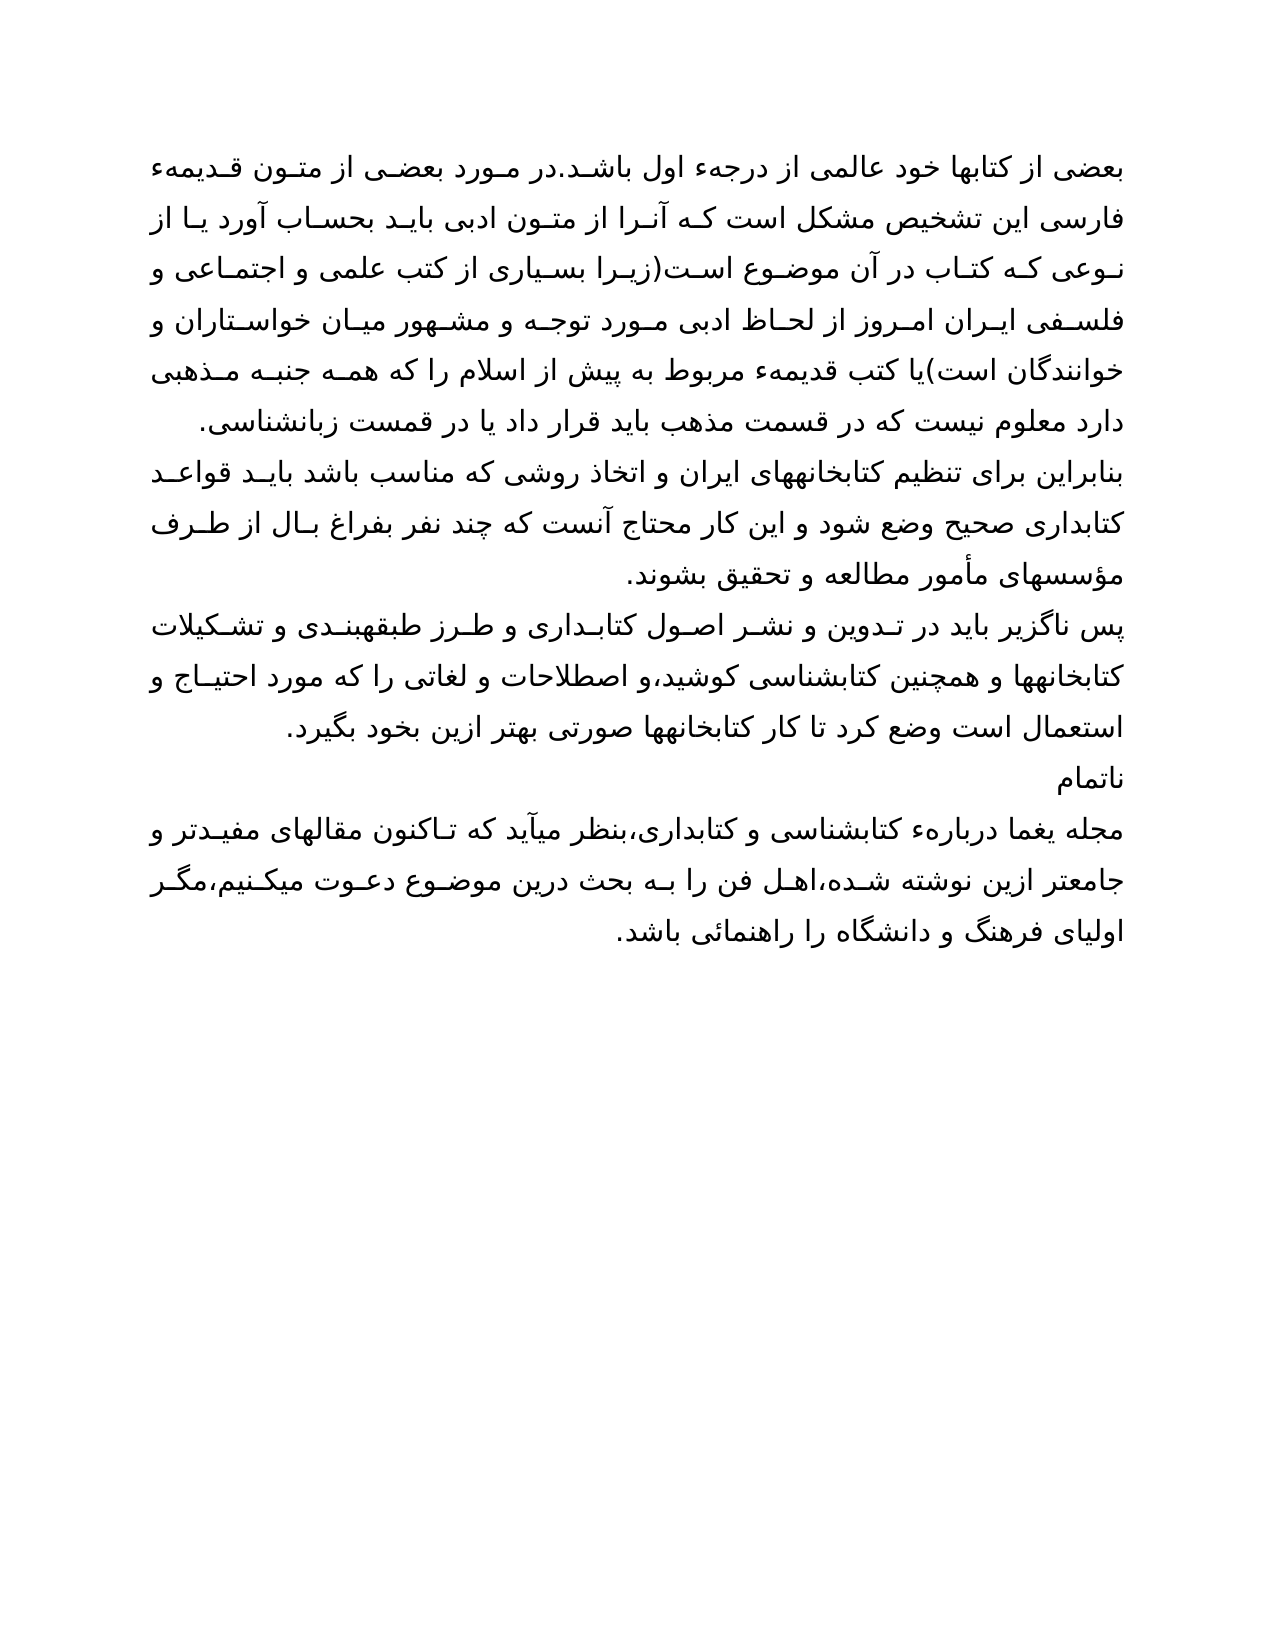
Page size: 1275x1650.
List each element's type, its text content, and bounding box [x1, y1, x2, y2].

text ناتمام [150, 761, 1125, 795]
text مجله یغما دربارهء کتاب‏شناسی و کتاب‏داری،بنظر می‏آید که تاکنون مقاله‏ای مفیدتر و جامع‏تر ازین نوشته شده،اهل فن را به بحث درین موضوع دعوت می‏کنیم،مگر اولیای فرهنگ‏ و دانشگاه را راهنمائی باشد. [150, 812, 1125, 948]
text پس ناگزیر باید در تدوین و نشر اصول کتابداری و طرز طبقه‏بندی و تشکیلات کتابخانه‏ها و همچنین کتابشناسی کوشید،و اصطلاحات و لغاتی را که مورد احتیاج و استعمال است وضع کرد تا کار کتابخانه‏ها صورتی بهتر ازین بخود بگیرد. [150, 608, 1125, 744]
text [150, 150, 1125, 439]
text بنابراین برای تنظیم کتابخانه‏های ایران و اتخاذ روشی که مناسب باشد باید قواعد کتابداری‏ صحیح وضع شود و این کار محتاج آنست که چند نفر بفراغ بال از طرف مؤسسه‏ای مأمور مطالعه‏ و تحقیق بشوند. [150, 456, 1125, 591]
